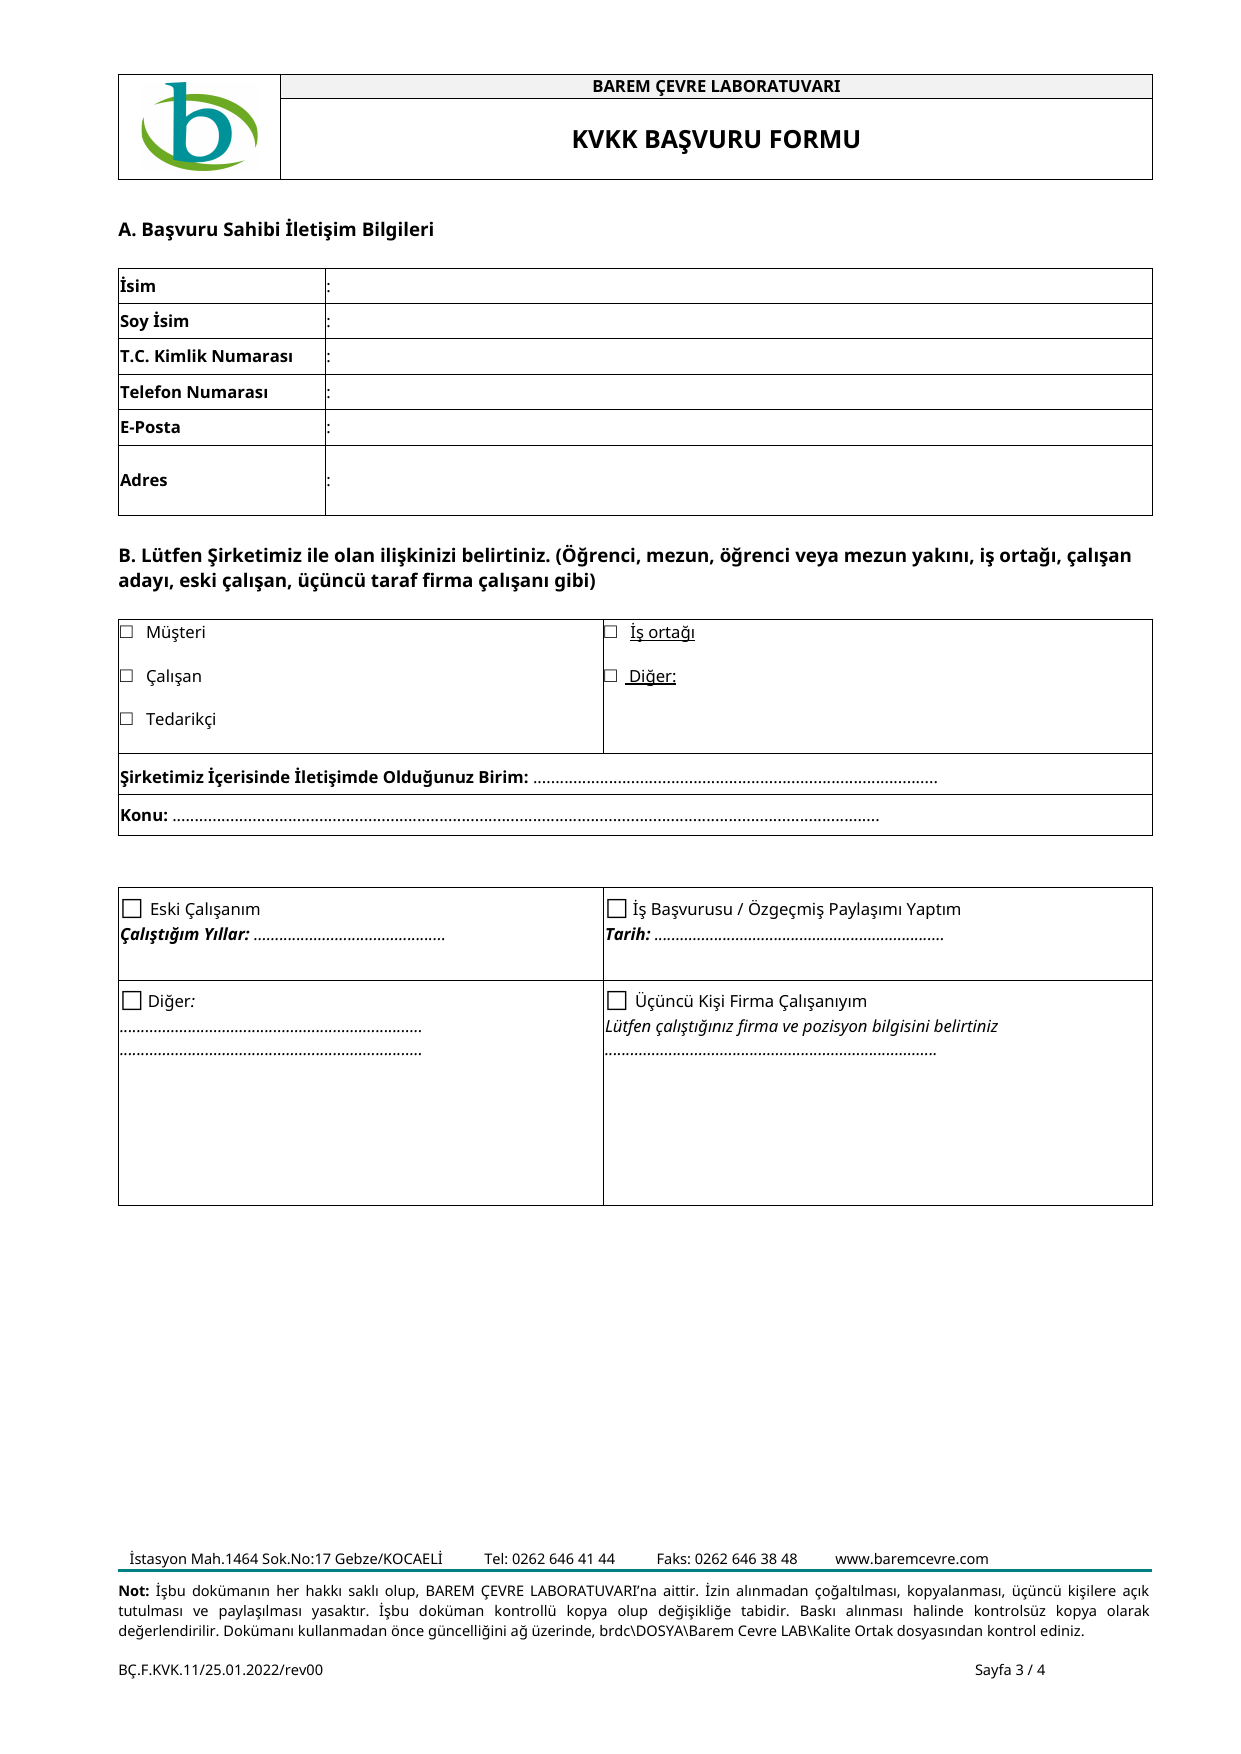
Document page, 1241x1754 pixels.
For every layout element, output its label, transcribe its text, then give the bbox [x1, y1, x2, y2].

table_header İsim [119, 269, 325, 303]
table_header İş ortağı Diğer: [604, 620, 1152, 752]
table_cell Şirketimiz İçerisinde İletişimde Olduğunuz Birim: ........................................................................................... [119, 754, 1152, 794]
table_cell : [326, 446, 1152, 515]
table_cell : [326, 339, 1152, 374]
table_cell Soy İsim [119, 304, 325, 338]
table_cell : [326, 304, 1152, 338]
table_header □ İş Başvurusu / Özgeçmiş Paylaşımı Yaptım Tarih: .................................................................... [604, 888, 1152, 980]
text A. Başvuru Sahibi İletişim Bilgileri [118, 216, 1152, 242]
table_cell □ Üçüncü Kişi Firma Çalışanıyım Lütfen çalıştığınız firma ve pozisyon bilgisini belirtiniz .............................................................................. [604, 981, 1152, 1205]
table_header Müşteri Çalışan Tedarikçi [119, 620, 603, 752]
table_cell □ Diğer: ....................................................................... ....................................................................... [119, 981, 603, 1205]
table_cell : [326, 375, 1152, 409]
table_header : [326, 269, 1152, 303]
table_cell Adres [119, 446, 325, 515]
table_cell Konu: ............................................................................................................................................................... [119, 795, 1152, 835]
picture [141, 82, 258, 171]
table_cell T.C. Kimlik Numarası [119, 339, 325, 374]
table_header □ Eski Çalışanım Çalıştığım Yıllar: ............................................. [119, 888, 603, 980]
table_cell Telefon Numarası [119, 375, 325, 409]
table_cell E-Posta [119, 410, 325, 444]
table_cell : [326, 410, 1152, 444]
text B. Lütfen Şirketimiz ile olan ilişkinizi belirtiniz. (Öğrenci, mezun, öğrenci veya mezun yakını, iş ortağı, çalışan adayı, eski çalışan, üçüncü taraf firma çalışanı gibi) [118, 542, 1152, 593]
